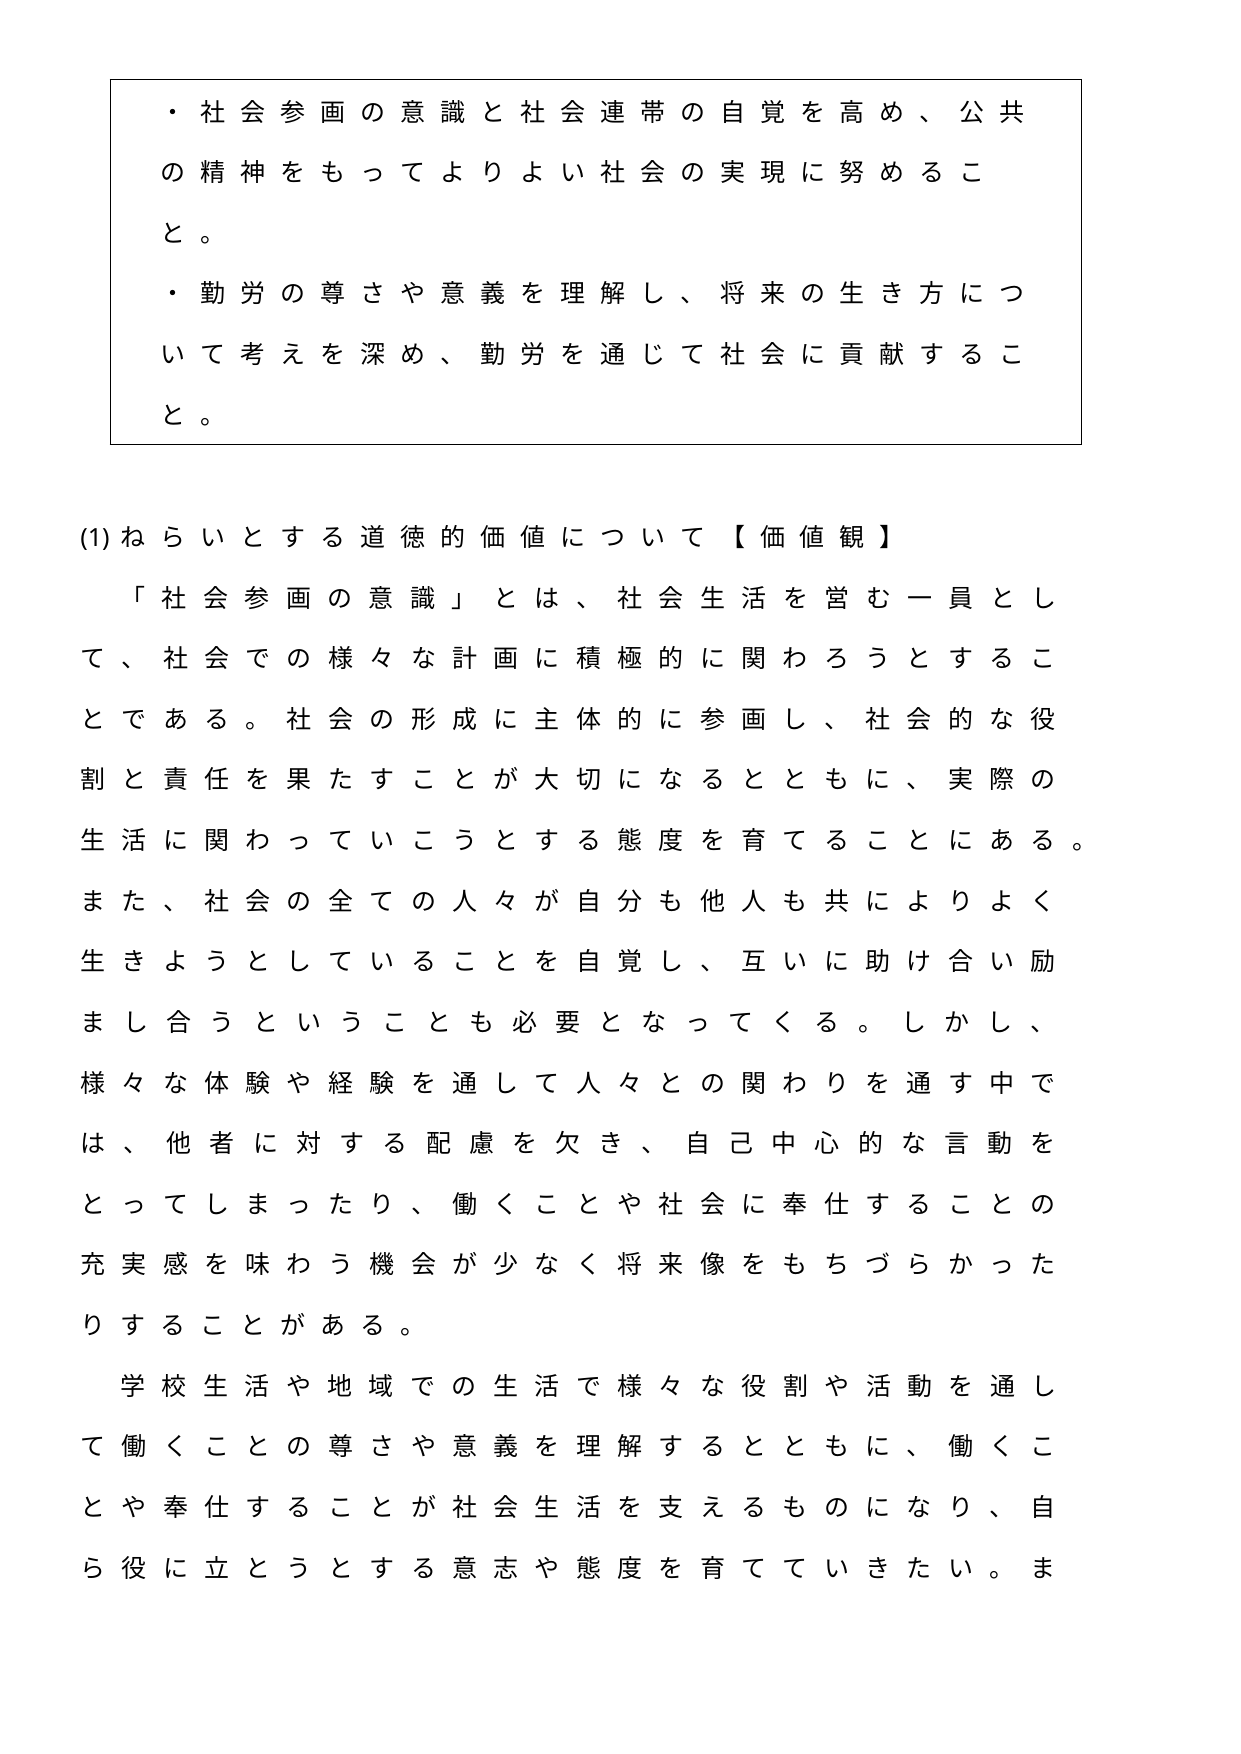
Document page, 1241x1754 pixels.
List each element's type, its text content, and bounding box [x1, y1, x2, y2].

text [80, 1354, 1073, 1597]
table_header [111, 80, 1081, 444]
text (1)ねらいとする道徳的価値について【価値観】 [80, 505, 1073, 566]
text 「社会参画の意識」とは、社会生活を営む一員として、社会での様々な計画に積極的に関わろうとすることである。社会の形成に主体的に参画し、社会的な役割と責任を果たすことが大切になるとともに、実際の生活に関わっていこうとする態度を育てることにある。また、社会の全ての人々が自分も他人も共によりよく生きようとしていることを自覚し、互いに助け合い励まし合うということも必要となってくる。しかし、様々な体験や経験を通して人々との関わりを通す中では、他者に対する配慮を欠き、自己中心的な言動をとってしまったり、働くことや社会に奉仕することの充実感を味わう機会が少なく将来像をもちづらかったりすることがある。 [80, 566, 1073, 1354]
